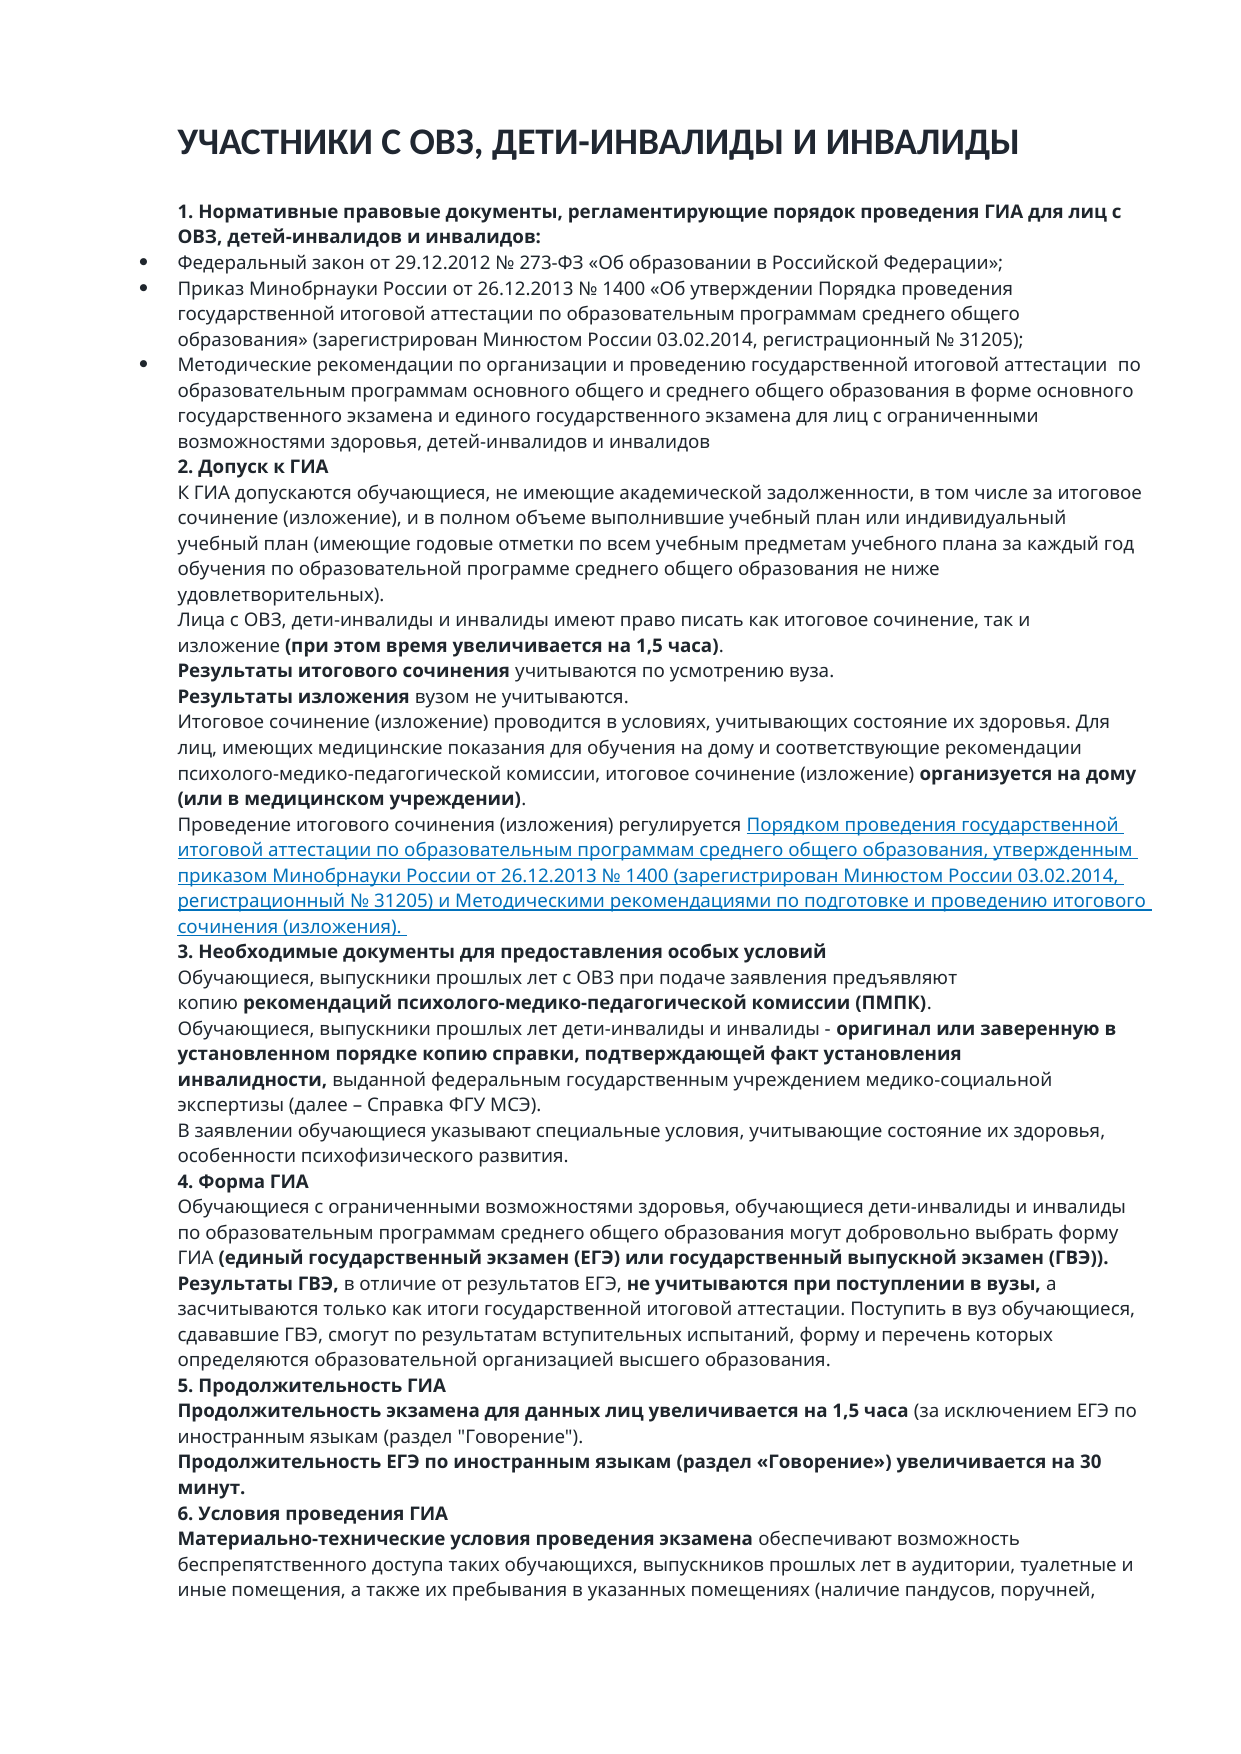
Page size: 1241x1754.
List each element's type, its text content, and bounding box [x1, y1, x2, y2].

text 4. Форма ГИА [177, 1168, 1152, 1194]
list Приказ Минобрнауки России от 26.12.2013 № 1400 «Об утверждении Порядка проведения государственной итоговой аттестации по образовательным программам среднего общего образования» (зарегистрирован Минюстом России 03.02.2014, регистрационный № 31205); [140, 275, 1152, 351]
text 5. Продолжительность ГИА [177, 1372, 1152, 1398]
list Федеральный закон от 29.12.2012 № 273-ФЗ «Об образовании в Российской Федерации»; [140, 249, 1152, 275]
text К ГИА допускаются обучающиеся, не имеющие академической задолженности, в том числе за итоговое сочинение (изложение), и в полном объеме выполнившие учебный план или индивидуальный учебный план (имеющие годовые отметки по всем учебным предметам учебного плана за каждый год обучения по образовательной программе среднего общего образования не ниже удовлетворительных). [177, 479, 1152, 607]
text Результаты итогового сочинения учитываются по усмотрению вуза. [177, 658, 1152, 683]
text Обучающиеся, выпускники прошлых лет с ОВЗ при подаче заявления предъявляют копию рекомендаций психолого-медико-педагогической комиссии (ПМПК). [177, 964, 1152, 1015]
text Продолжительность ЕГЭ по иностранным языкам (раздел «Говорение») увеличивается на 30 минут. [177, 1449, 1152, 1500]
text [177, 1525, 1152, 1602]
text Проведение итогового сочинения (изложения) регулируется Порядком проведения государственной итоговой аттестации по образовательным программам среднего общего образования, утвержденным приказом Минобрнауки России от 26.12.2013 № 1400 (зарегистрирован Минюстом России 03.02.2014, регистрационный № 31205) и Методическими рекомендациями по подготовке и проведению итогового сочинения (изложения). [177, 910, 1152, 938]
text УЧАСТНИКИ С ОВЗ, ДЕТИ-ИНВАЛИДЫ И ИНВАЛИДЫ [177, 118, 1152, 164]
text Результаты изложения вузом не учитываются. [177, 683, 1152, 709]
text 2. Допуск к ГИА [177, 453, 1152, 479]
text Итоговое сочинение (изложение) проводится в условиях, учитывающих состояние их здоровья. Для лиц, имеющих медицинские показания для обучения на дому и соответствующие рекомендации психолого-медико-педагогической комиссии, итоговое сочинение (изложение) организуется на дому (или в медицинском учреждении). [177, 709, 1152, 811]
list Методические рекомендации по организации и проведению государственной итоговой аттестации по образовательным программам основного общего и среднего общего образования в форме основного государственного экзамена и единого государственного экзамена для лиц с ограниченными возможностями здоровья, детей-инвалидов и инвалидов [140, 351, 1152, 453]
text 6. Условия проведения ГИА [177, 1500, 1152, 1525]
text Проведение итогового сочинения (изложения) регулируется Порядком проведения государственной итоговой аттестации по образовательным программам среднего общего образования, утвержденным приказом Минобрнауки России от 26.12.2013 № 1400 (зарегистрирован Минюстом России 03.02.2014, регистрационный № 31205) и Методическими рекомендациями по подготовке и проведению итогового сочинения (изложения). [177, 811, 1152, 909]
text 1. Нормативные правовые документы, регламентирующие порядок проведения ГИА для лиц с ОВЗ, детей-инвалидов и инвалидов: [177, 198, 1152, 249]
text Результаты ГВЭ, в отличие от результатов ЕГЭ, не учитываются при поступлении в вузы, а засчитываются только как итоги государственной итоговой аттестации. Поступить в вуз обучающиеся, сдававшие ГВЭ, смогут по результатам вступительных испытаний, форму и перечень которых определяются образовательной организацией высшего образования. [177, 1270, 1152, 1372]
text Обучающиеся, выпускники прошлых лет дети-инвалиды и инвалиды - оригинал или заверенную в установленном порядке копию справки, подтверждающей факт установления инвалидности, выданной федеральным государственным учреждением медико-социальной экспертизы (далее – Справка ФГУ МСЭ). [177, 1015, 1152, 1117]
text Лица с ОВЗ, дети-инвалиды и инвалиды имеют право писать как итоговое сочинение, так и изложение (при этом время увеличивается на 1,5 часа). [177, 607, 1152, 658]
text 3. Необходимые документы для предоставления особых условий [177, 938, 1152, 964]
text Продолжительность экзамена для данных лиц увеличивается на 1,5 часа (за исключением ЕГЭ по иностранным языкам (раздел "Говорение"). [177, 1398, 1152, 1449]
text В заявлении обучающиеся указывают специальные условия, учитывающие состояние их здоровья, особенности психофизического развития. [177, 1117, 1152, 1168]
text Обучающиеся с ограниченными возможностями здоровья, обучающиеся дети-инвалиды и инвалиды по образовательным программам среднего общего образования могут добровольно выбрать форму ГИА (единый государственный экзамен (ЕГЭ) или государственный выпускной экзамен (ГВЭ)). [177, 1194, 1152, 1270]
